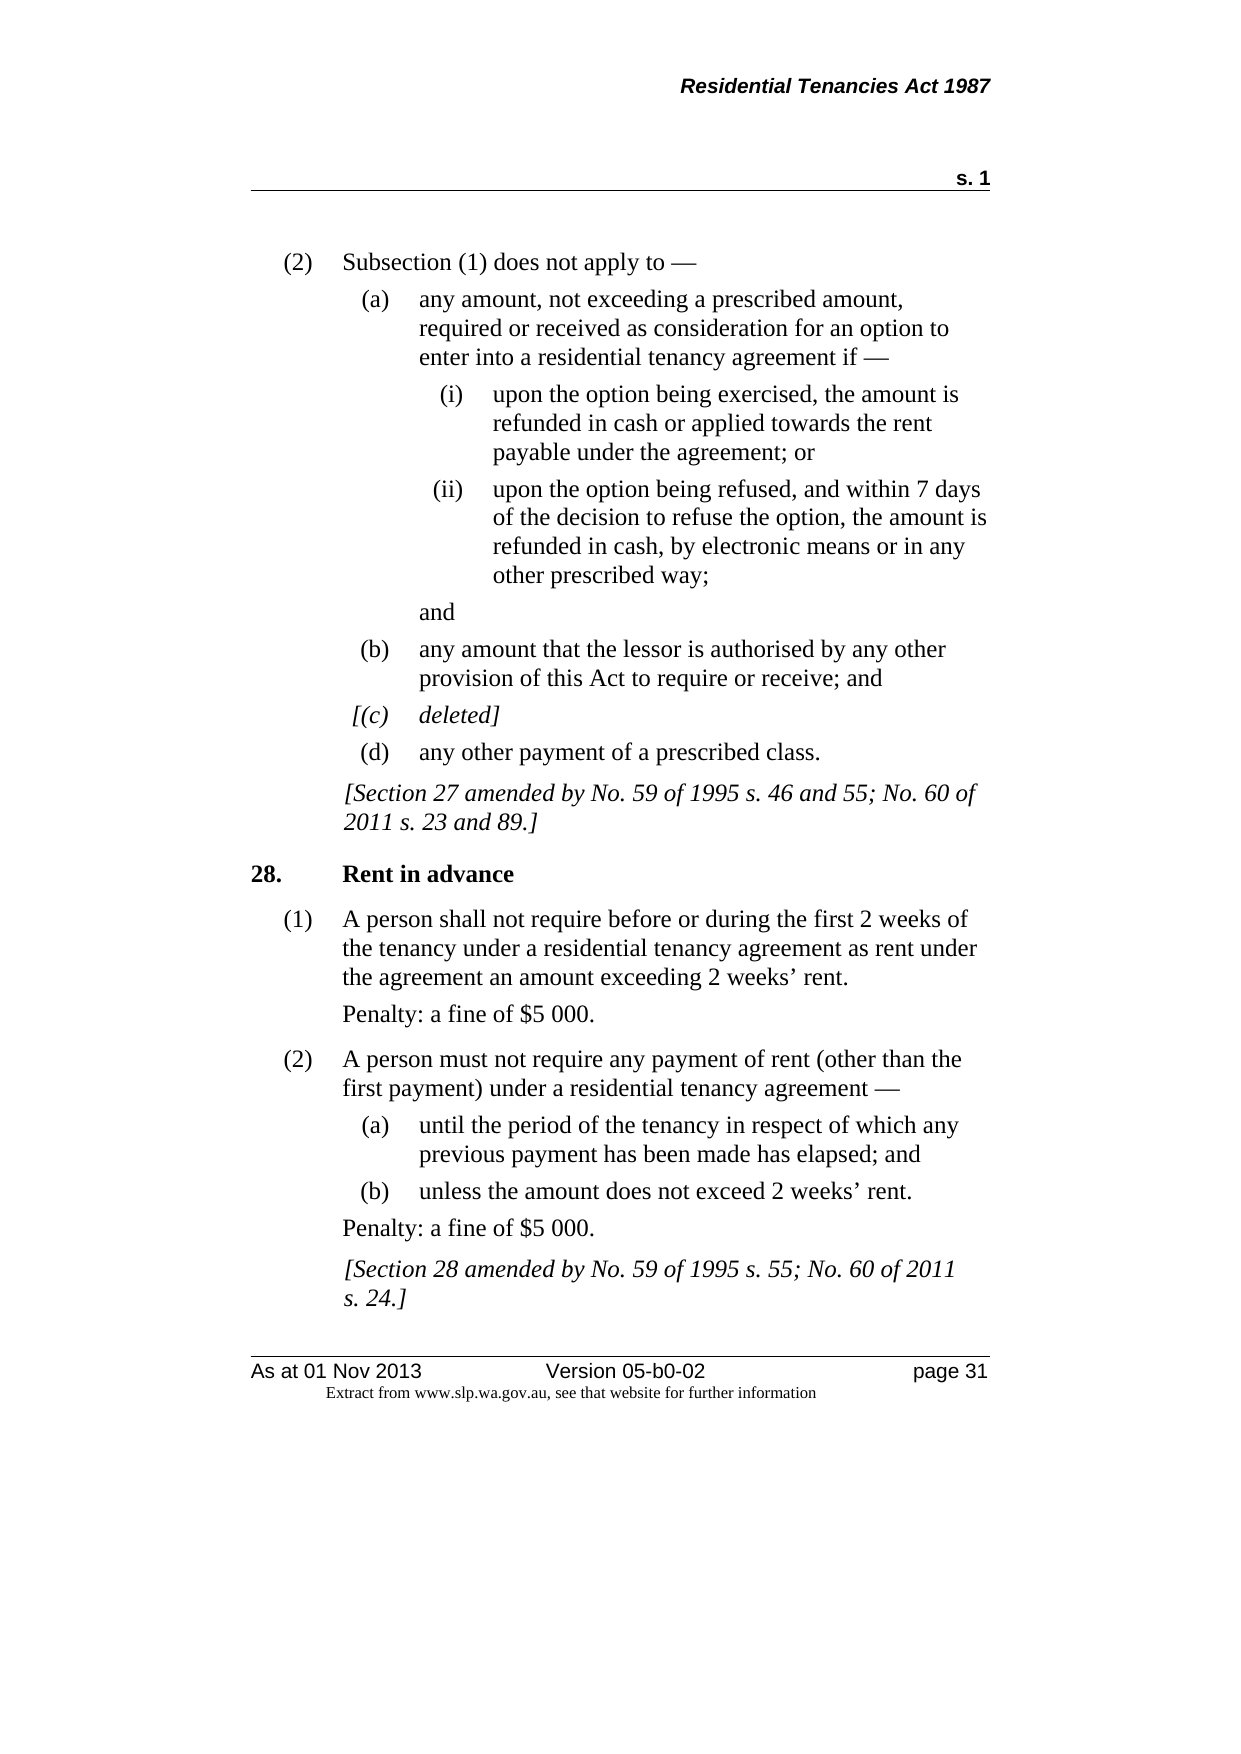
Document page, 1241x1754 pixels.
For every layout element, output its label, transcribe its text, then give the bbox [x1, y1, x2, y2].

text (b) any amount that the lessor is authorised by any other provision of this Act to require or receive; and [251, 634, 990, 692]
text (1) A person shall not require before or during the first 2 weeks of the tenancy under a residential tenancy agreement as rent under the agreement an amount exceeding 2 weeks’ rent. [251, 904, 990, 990]
text (a) until the period of the tenancy in respect of which any previous payment has been made has elapsed; and [251, 1110, 990, 1167]
text and [251, 597, 990, 626]
text [Section 28 amended by No. 59 of 1995 s. 55; No. 60 of 2011 s. 24.] [251, 1254, 990, 1312]
text (i) upon the option being exercised, the amount is refunded in cash or applied towards the rent payable under the agreement; or [251, 379, 990, 465]
text Penalty: a fine of $5 000. [251, 1213, 990, 1242]
text (b) unless the amount does not exceed 2 weeks’ rent. [251, 1176, 990, 1204]
subtitle 28. Rent in advance [251, 859, 990, 887]
text (a) any amount, not exceeding a prescribed amount, required or received as consideration for an option to enter into a residential tenancy agreement if — [251, 284, 990, 371]
text Penalty: a fine of $5 000. [251, 999, 990, 1027]
text (2) A person must not require any payment of rent (other than the first payment) under a residential tenancy agreement — [251, 1044, 990, 1102]
text (ii) upon the option being refused, and within 7 days of the decision to refuse the option, the amount is refunded in cash, by electronic means or in any other prescribed way; [251, 474, 990, 589]
text (d) any other payment of a prescribed class. [251, 737, 990, 766]
text [(c) deleted] [251, 700, 990, 729]
text (2) Subsection (1) does not apply to — [251, 247, 990, 276]
text [Section 27 amended by No. 59 of 1995 s. 46 and 55; No. 60 of 2011 s. 23 and 89.] [251, 778, 990, 836]
